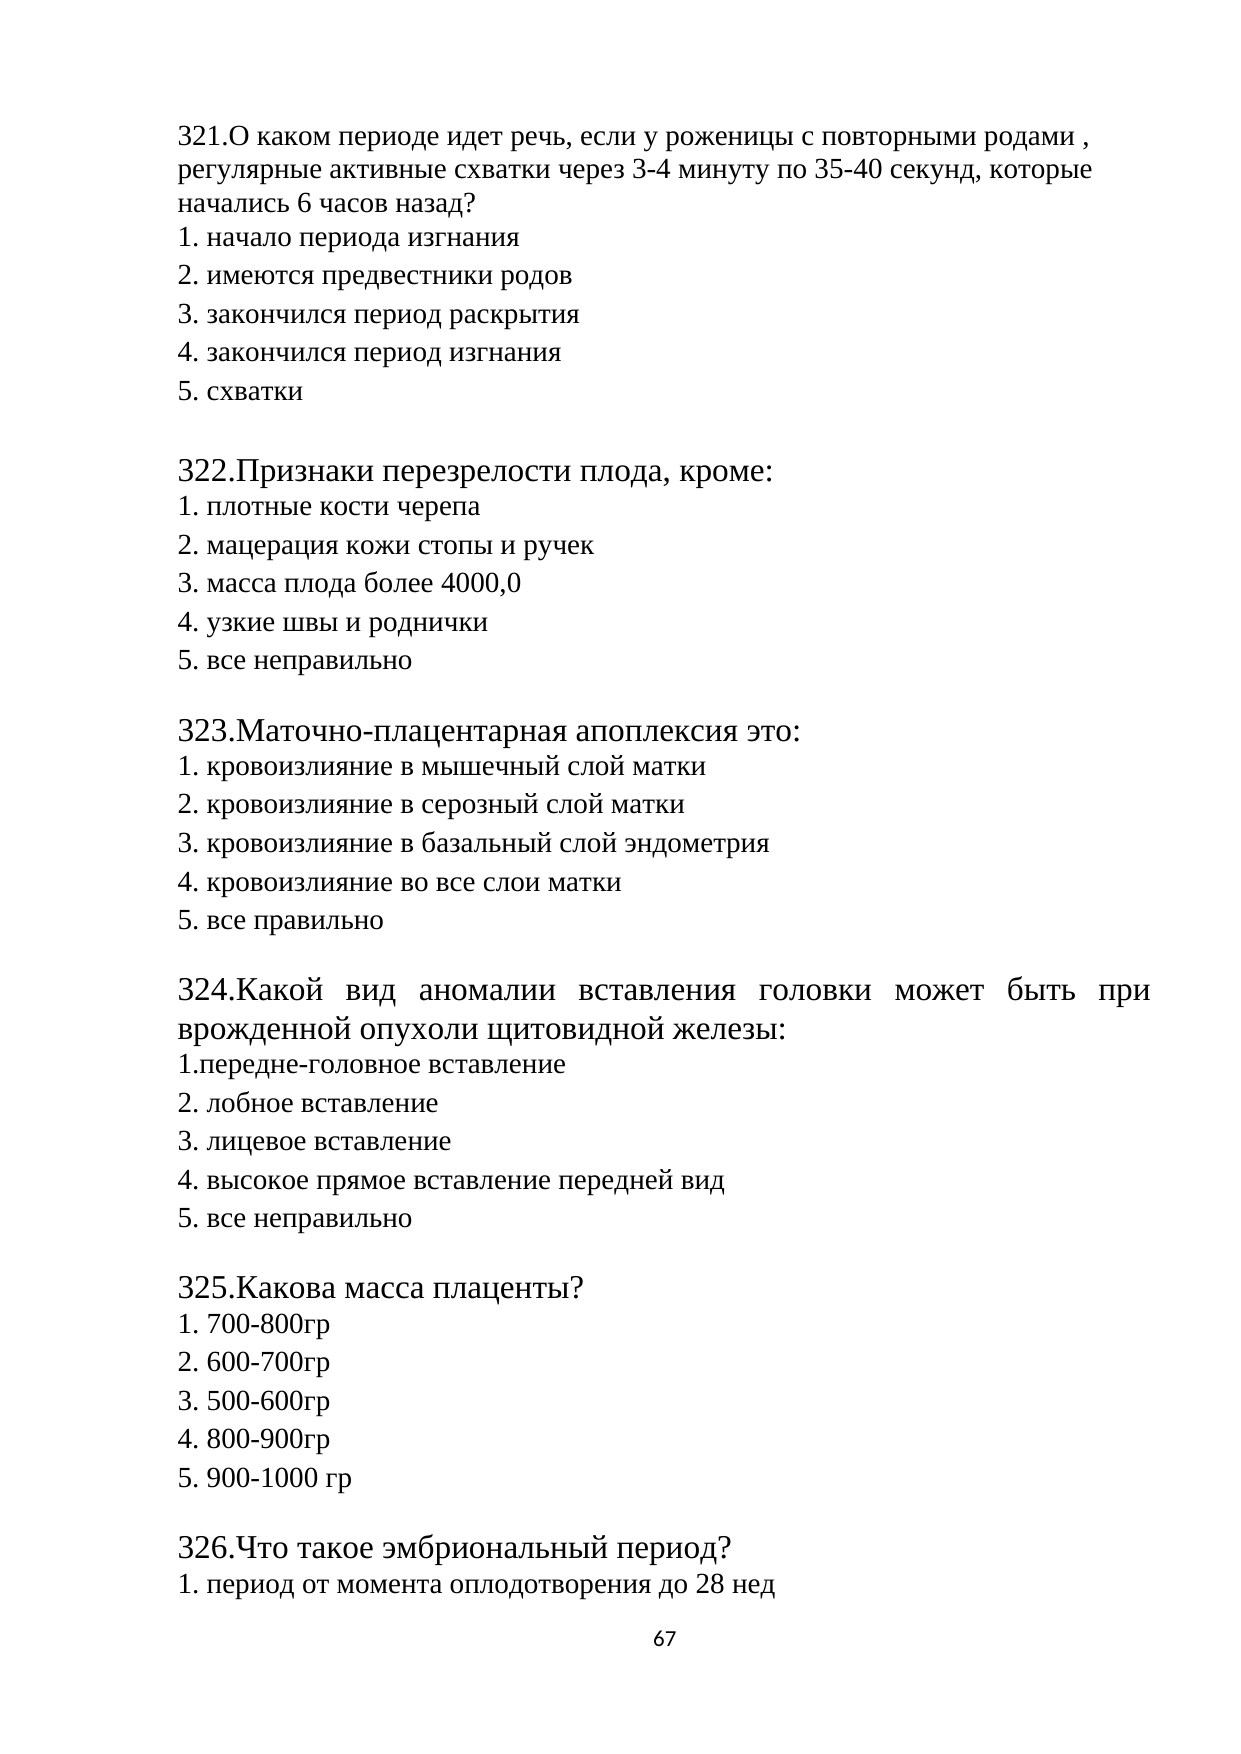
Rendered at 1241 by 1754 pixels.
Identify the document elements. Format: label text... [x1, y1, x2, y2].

text 3. 500-600гр [177, 1383, 1152, 1417]
text 3. кровоизлияние в базальный слой эндометрия [177, 825, 1152, 859]
text 1. начало периода изгнания [177, 219, 1152, 252]
text 1.передне-головное вставление [177, 1046, 1152, 1080]
text 4. 800-900гр [177, 1422, 1152, 1455]
text 2. имеются предвестники родов [177, 257, 1152, 291]
text 3. закончился период раскрытия [177, 296, 1152, 329]
text 3. масса плода более 4000,0 [177, 565, 1152, 599]
text 5. все правильно [177, 902, 1152, 936]
text 4. закончился период изгнания [177, 334, 1152, 368]
text 2. лобное вставление [177, 1085, 1152, 1118]
text 2. кровоизлияние в серозный слой матки [177, 787, 1152, 820]
text 5. все неправильно [177, 1200, 1152, 1234]
text 324.Какой вид аномалии вставления головки может быть при врожденной опухоли щитовидной железы: [177, 969, 1152, 1046]
text 1. кровоизлияние в мышечный слой матки [177, 748, 1152, 782]
text 2. 600-700гр [177, 1344, 1152, 1378]
text 5. схватки [177, 373, 1152, 406]
text 1. плотные кости черепа [177, 488, 1152, 522]
text 4. узкие швы и роднички [177, 604, 1152, 637]
text 5. все неправильно [177, 642, 1152, 676]
text 325.Какова масса плаценты? [177, 1268, 1152, 1306]
text 1. период от момента оплодотворения до 28 нед [177, 1566, 1152, 1599]
text 3. лицевое вставление [177, 1123, 1152, 1157]
text 5. 900-1000 гр [177, 1460, 1152, 1494]
text 1. 700-800гр [177, 1306, 1152, 1339]
text 321.О каком периоде идет речь, если у роженицы с повторными родами , регулярные активные схватки через 3-4 минуту по 35-40 секунд, которые начались 6 часов назад? [177, 118, 1152, 219]
text 322.Признаки перезрелости плода, кроме: [177, 450, 1152, 488]
text 4. высокое прямое вставление передней вид [177, 1162, 1152, 1195]
text 4. кровоизлияние во все слои матки [177, 864, 1152, 897]
text 2. мацерация кожи стопы и ручек [177, 527, 1152, 560]
text 323.Маточно-плацентарная апоплексия это: [177, 710, 1152, 748]
text 326.Что такое эмбриональный период? [177, 1527, 1152, 1566]
